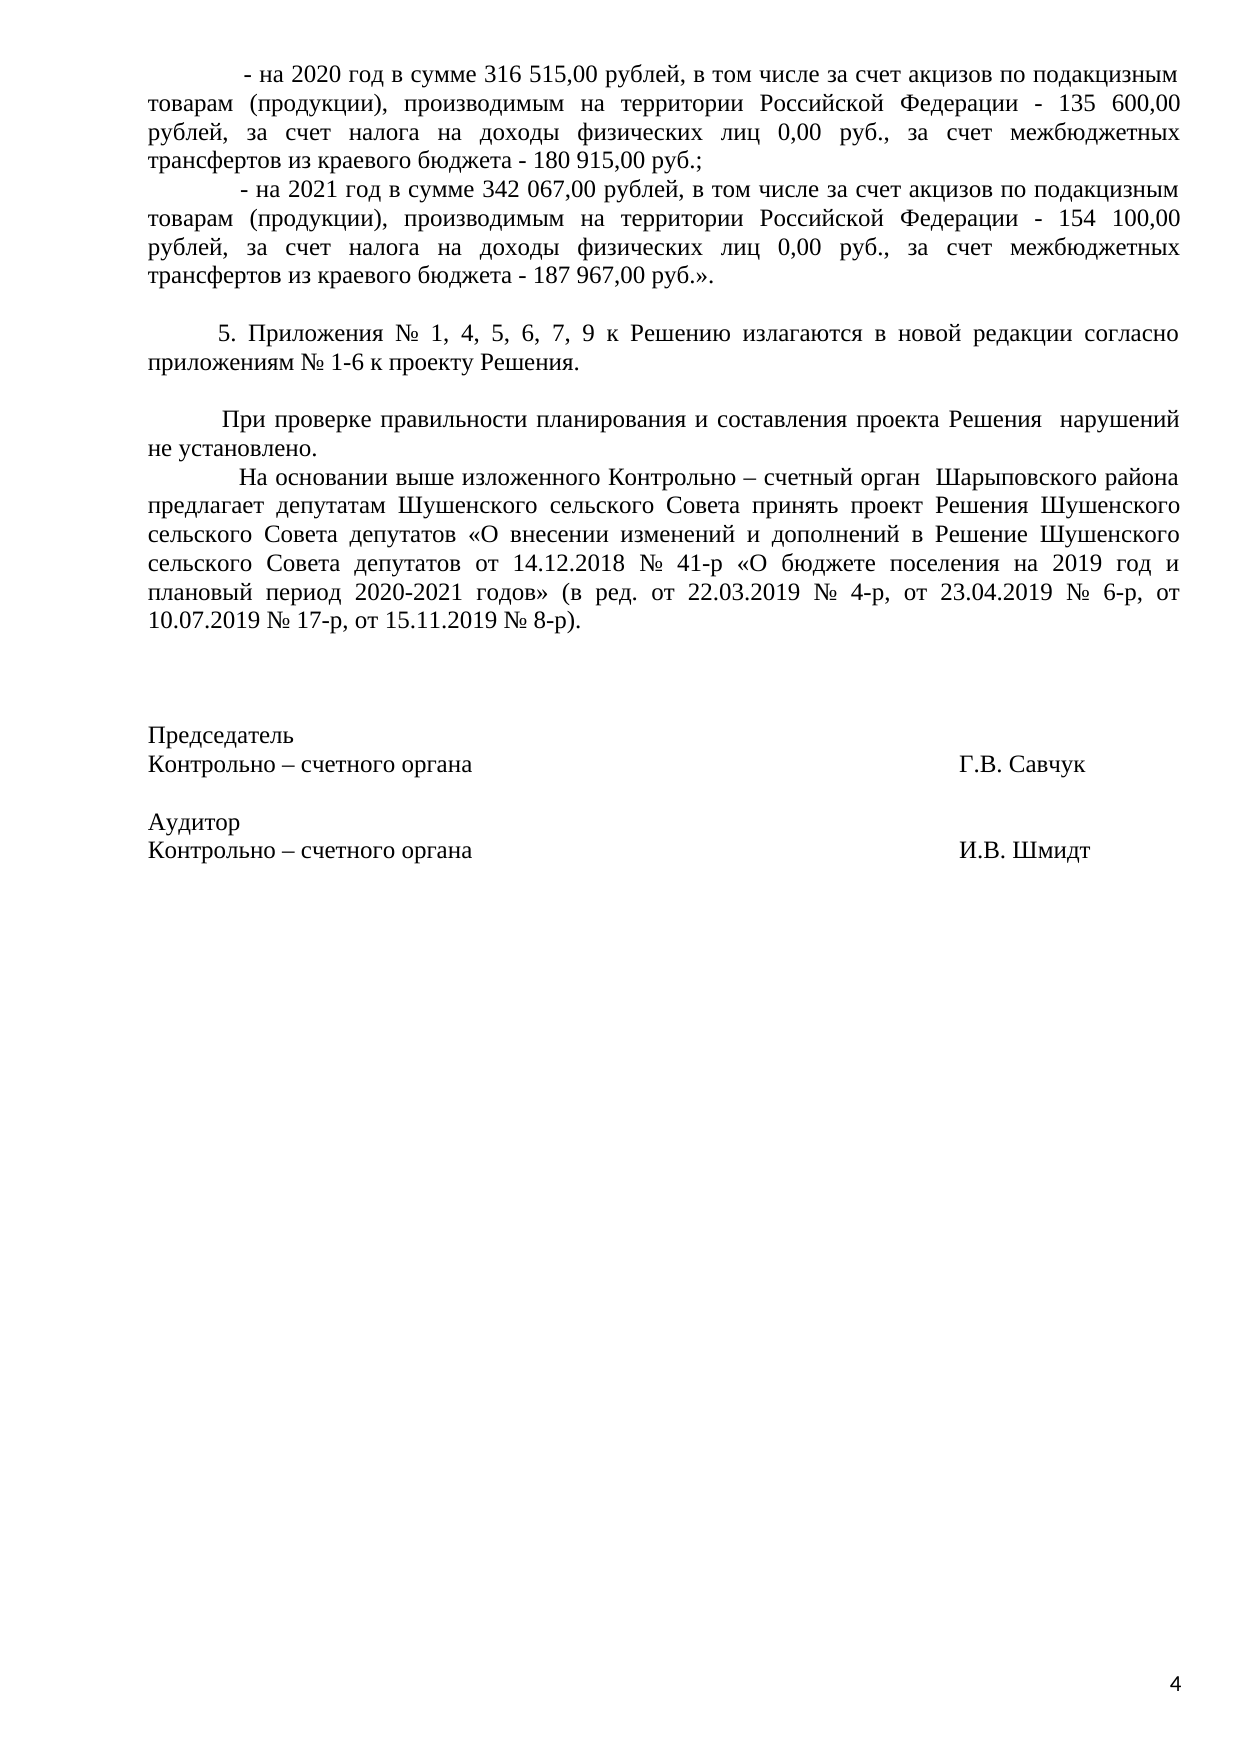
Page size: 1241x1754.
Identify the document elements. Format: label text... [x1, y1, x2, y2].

text - на 2020 год в сумме 316 515,00 рублей, в том числе за счет акцизов по подакцизным товарам (продукции), производимым на территории Российской Федерации - 135 600,00 рублей, за счет налога на доходы физических лиц 0,00 руб., за счет межбюджетных трансфертов из краевого бюджета - 180 915,00 руб.; [148, 59, 1181, 174]
text 5. Приложения № 1, 4, 5, 6, 7, 9 к Решению излагаются в новой редакции согласно приложениям № 1-6 к проекту Решения. [148, 318, 1181, 375]
text Контрольно – счетного органа И.В. Шмидт [148, 835, 1181, 864]
text Председатель [148, 720, 1181, 749]
text На основании выше изложенного Контрольно – счетный орган Шарыповского района предлагает депутатам Шушенского сельского Совета принять проект Решения Шушенского сельского Совета депутатов «О внесении изменений и дополнений в Решение Шушенского сельского Совета депутатов от 14.12.2018 № 41-р «О бюджете поселения на 2019 год и плановый период 2020-2021 годов» (в ред. от 22.03.2019 № 4-р, от 23.04.2019 № 6-р, от 10.07.2019 № 17-р, от 15.11.2019 № 8-р). [148, 462, 1181, 634]
text Контрольно – счетного органа Г.В. Савчук [148, 749, 1181, 778]
text - на 2021 год в сумме 342 067,00 рублей, в том числе за счет акцизов по подакцизным товарам (продукции), производимым на территории Российской Федерации - 154 100,00 рублей, за счет налога на доходы физических лиц 0,00 руб., за счет межбюджетных трансфертов из краевого бюджета - 187 967,00 руб.». [148, 174, 1181, 289]
text Аудитор [148, 807, 1181, 835]
text При проверке правильности планирования и составления проекта Решения нарушений не установлено. [148, 404, 1181, 462]
